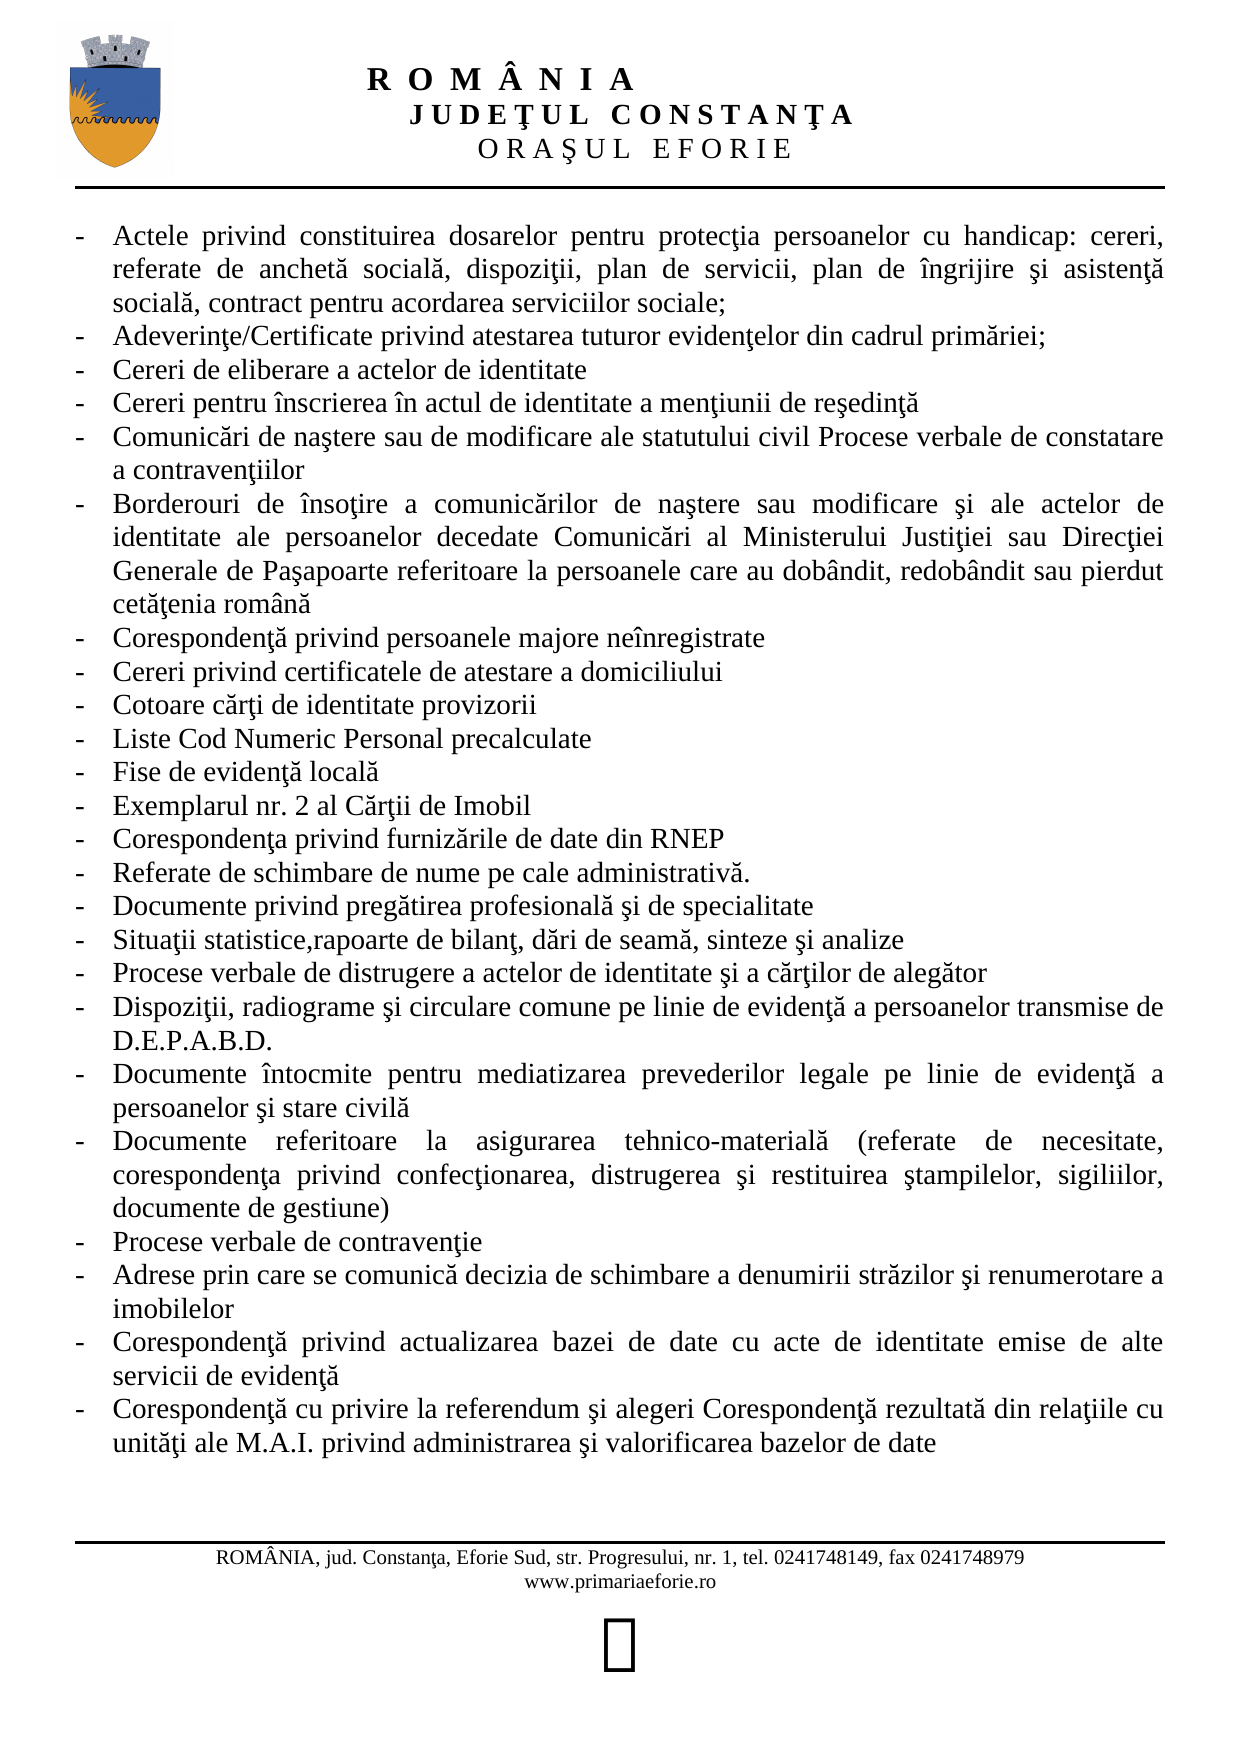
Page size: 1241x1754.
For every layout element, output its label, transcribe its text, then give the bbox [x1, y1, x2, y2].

list Documente referitoare la asigurarea tehnico-materială (referate de necesitate, corespondenţa privind confecţionarea, distrugerea şi restituirea ştampilelor, sigiliilor, documente de gestiune) [75, 1123, 1165, 1224]
list Actele privind constituirea dosarelor pentru protecţia persoanelor cu handicap: cereri, referate de anchetă socială, dispoziţii, plan de servicii, plan de îngrijire şi asistenţă socială, contract pentru acordarea serviciilor sociale; [75, 218, 1165, 318]
list Exemplarul nr. 2 al Cărţii de Imobil [75, 788, 1165, 821]
picture [55, 21, 175, 178]
list Referate de schimbare de nume pe cale administrativă. [75, 855, 1165, 888]
list Cotoare cărţi de identitate provizorii [75, 687, 1165, 721]
list Cereri privind certificatele de atestare a domiciliului [75, 654, 1165, 687]
list Corespondenţă privind actualizarea bazei de date cu acte de identitate emise de alte servicii de evidenţă [75, 1324, 1165, 1392]
list Corespondenţă privind persoanele majore neînregistrate [75, 620, 1165, 654]
list Dispoziţii, radiograme şi circulare comune pe linie de evidenţă a persoanelor transmise de D.E.P.A.B.D. [75, 989, 1165, 1056]
list Comunicări de naştere sau de modificare ale statutului civil Procese verbale de constatare a contravenţiilor [75, 419, 1165, 486]
list Cereri pentru înscrierea în actul de identitate a menţiunii de reşedinţă [75, 385, 1165, 419]
list Fise de evidenţă locală [75, 754, 1165, 788]
list Procese verbale de contravenţie [75, 1224, 1165, 1257]
list Corespondenţa privind furnizările de date din RNEP [75, 821, 1165, 855]
list Procese verbale de distrugere a actelor de identitate şi a cărţilor de alegător [75, 956, 1165, 989]
list Corespondenţă cu privire la referendum şi alegeri Corespondenţă rezultată din relaţiile cu unităţi ale M.A.I. privind administrarea şi valorificarea bazelor de date [75, 1392, 1165, 1459]
list Cereri de eliberare a actelor de identitate [75, 352, 1165, 385]
list Borderouri de însoţire a comunicărilor de naştere sau modificare şi ale actelor de identitate ale persoanelor decedate Comunicări al Ministerului Justiţiei sau Direcţiei Generale de Paşapoarte referitoare la persoanele care au dobândit, redobândit sau pierdut cetăţenia română [75, 486, 1165, 620]
list Situaţii statistice,rapoarte de bilanţ, dări de seamă, sinteze şi analize [75, 922, 1165, 956]
list Adeverinţe/Certificate privind atestarea tuturor evidenţelor din cadrul primăriei; [75, 318, 1165, 352]
list Documente privind pregătirea profesională şi de specialitate [75, 888, 1165, 922]
list Documente întocmite pentru mediatizarea prevederilor legale pe linie de evidenţă a persoanelor şi stare civilă [75, 1056, 1165, 1123]
list Liste Cod Numeric Personal precalculate [75, 721, 1165, 754]
list Adrese prin care se comunică decizia de schimbare a denumirii străzilor şi renumerotare a imobilelor [75, 1257, 1165, 1324]
